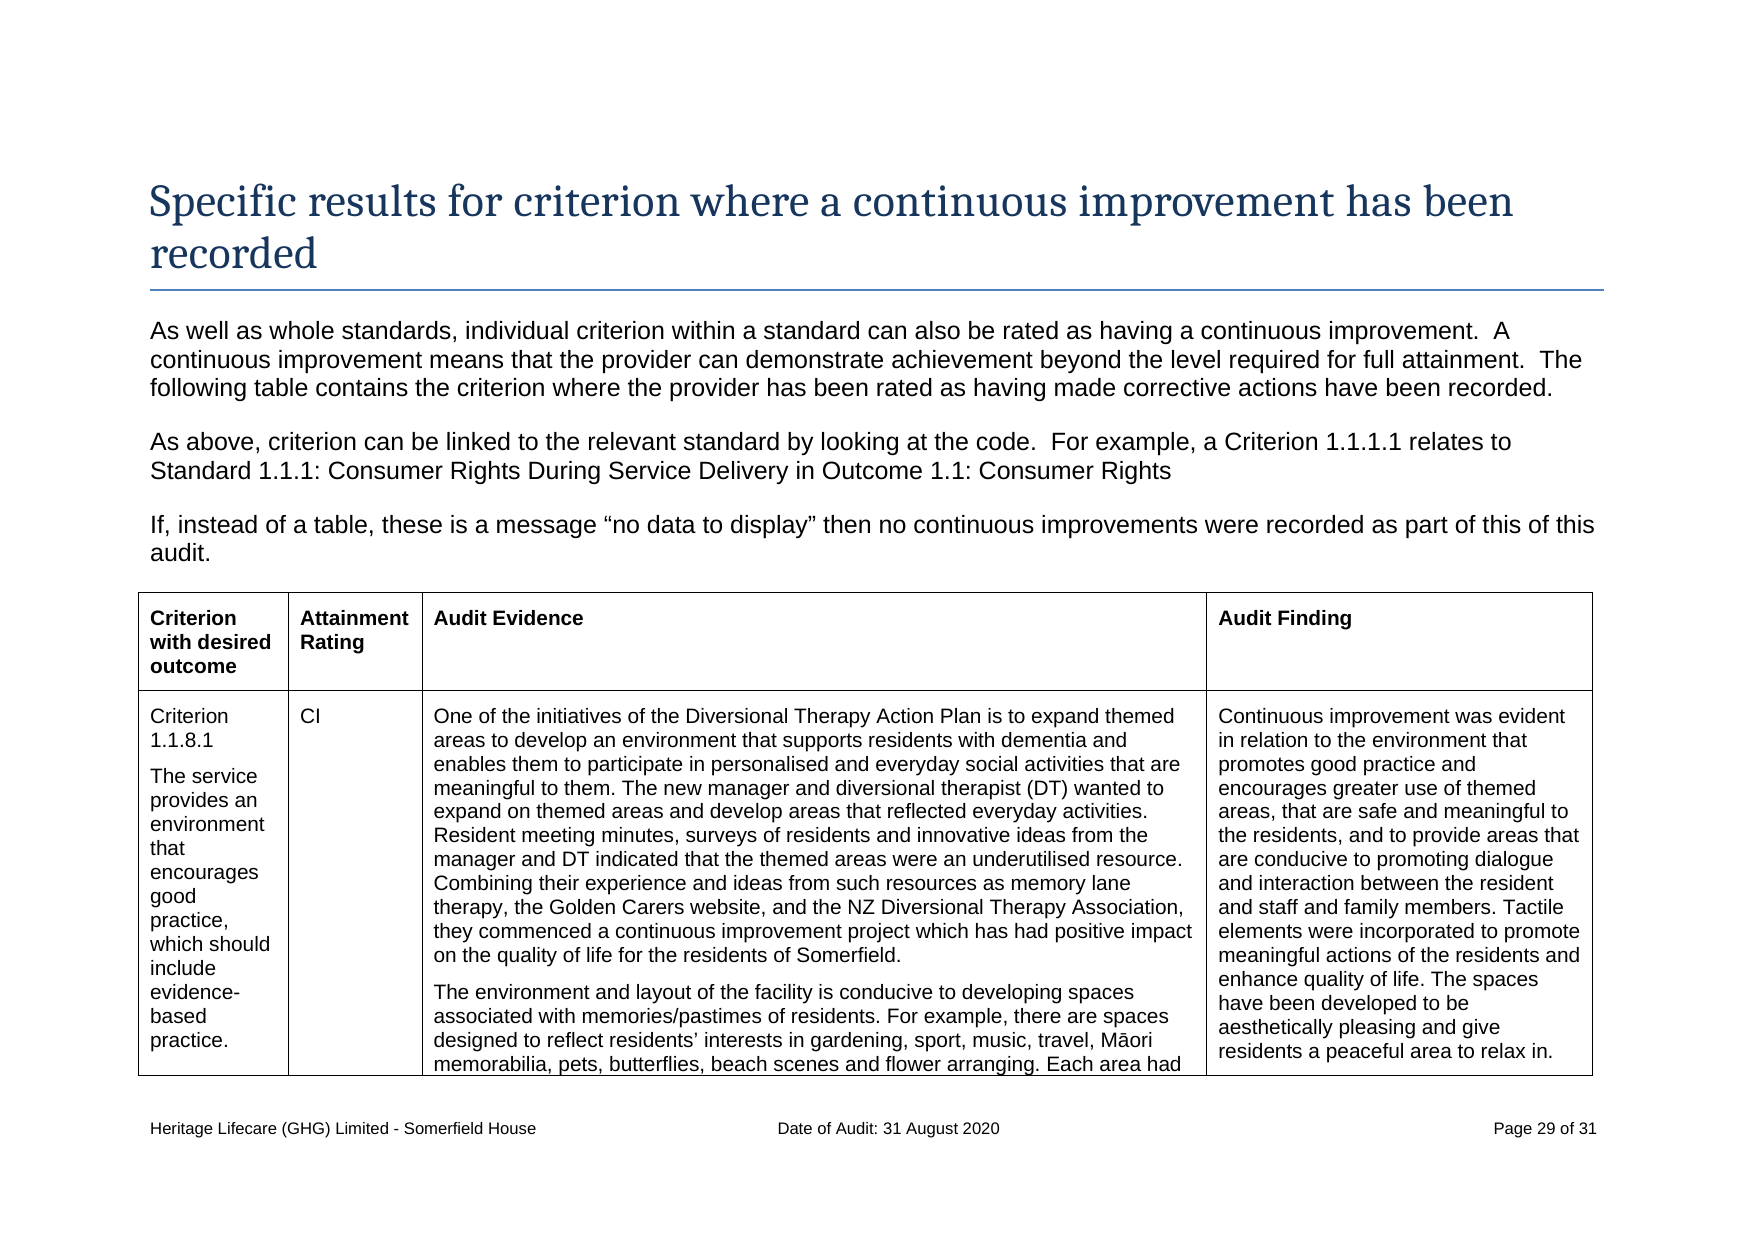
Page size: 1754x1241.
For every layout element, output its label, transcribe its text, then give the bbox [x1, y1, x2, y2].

text As above, criterion can be linked to the relevant standard by looking at the code. For example, a Criterion 1.1.1.1 relates to Standard 1.1.1: Consumer Rights During Service Delivery in Outcome 1.1: Consumer Rights [150, 427, 1604, 484]
text If, instead of a table, these is a message “no data to display” then no continuous improvements were recorded as part of this of this audit. [150, 509, 1604, 567]
text As well as whole standards, individual criterion within a standard can also be rated as having a continuous improvement. A continuous improvement means that the provider can demonstrate achievement beyond the level required for full attainment. The following table contains the criterion where the provider has been rated as having made corrective actions have been recorded. [150, 316, 1604, 402]
table_header Attainment Rating [289, 593, 422, 690]
table_header Criterion with desired outcome [139, 593, 288, 690]
table_header Audit Finding [1207, 593, 1592, 690]
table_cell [139, 691, 288, 1075]
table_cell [1207, 691, 1592, 1075]
table_header Audit Evidence [423, 593, 1206, 690]
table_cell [423, 691, 1206, 1075]
subtitle Specific results for criterion where a continuous improvement has been recorded [150, 175, 1604, 289]
table_cell CI [289, 691, 422, 1075]
